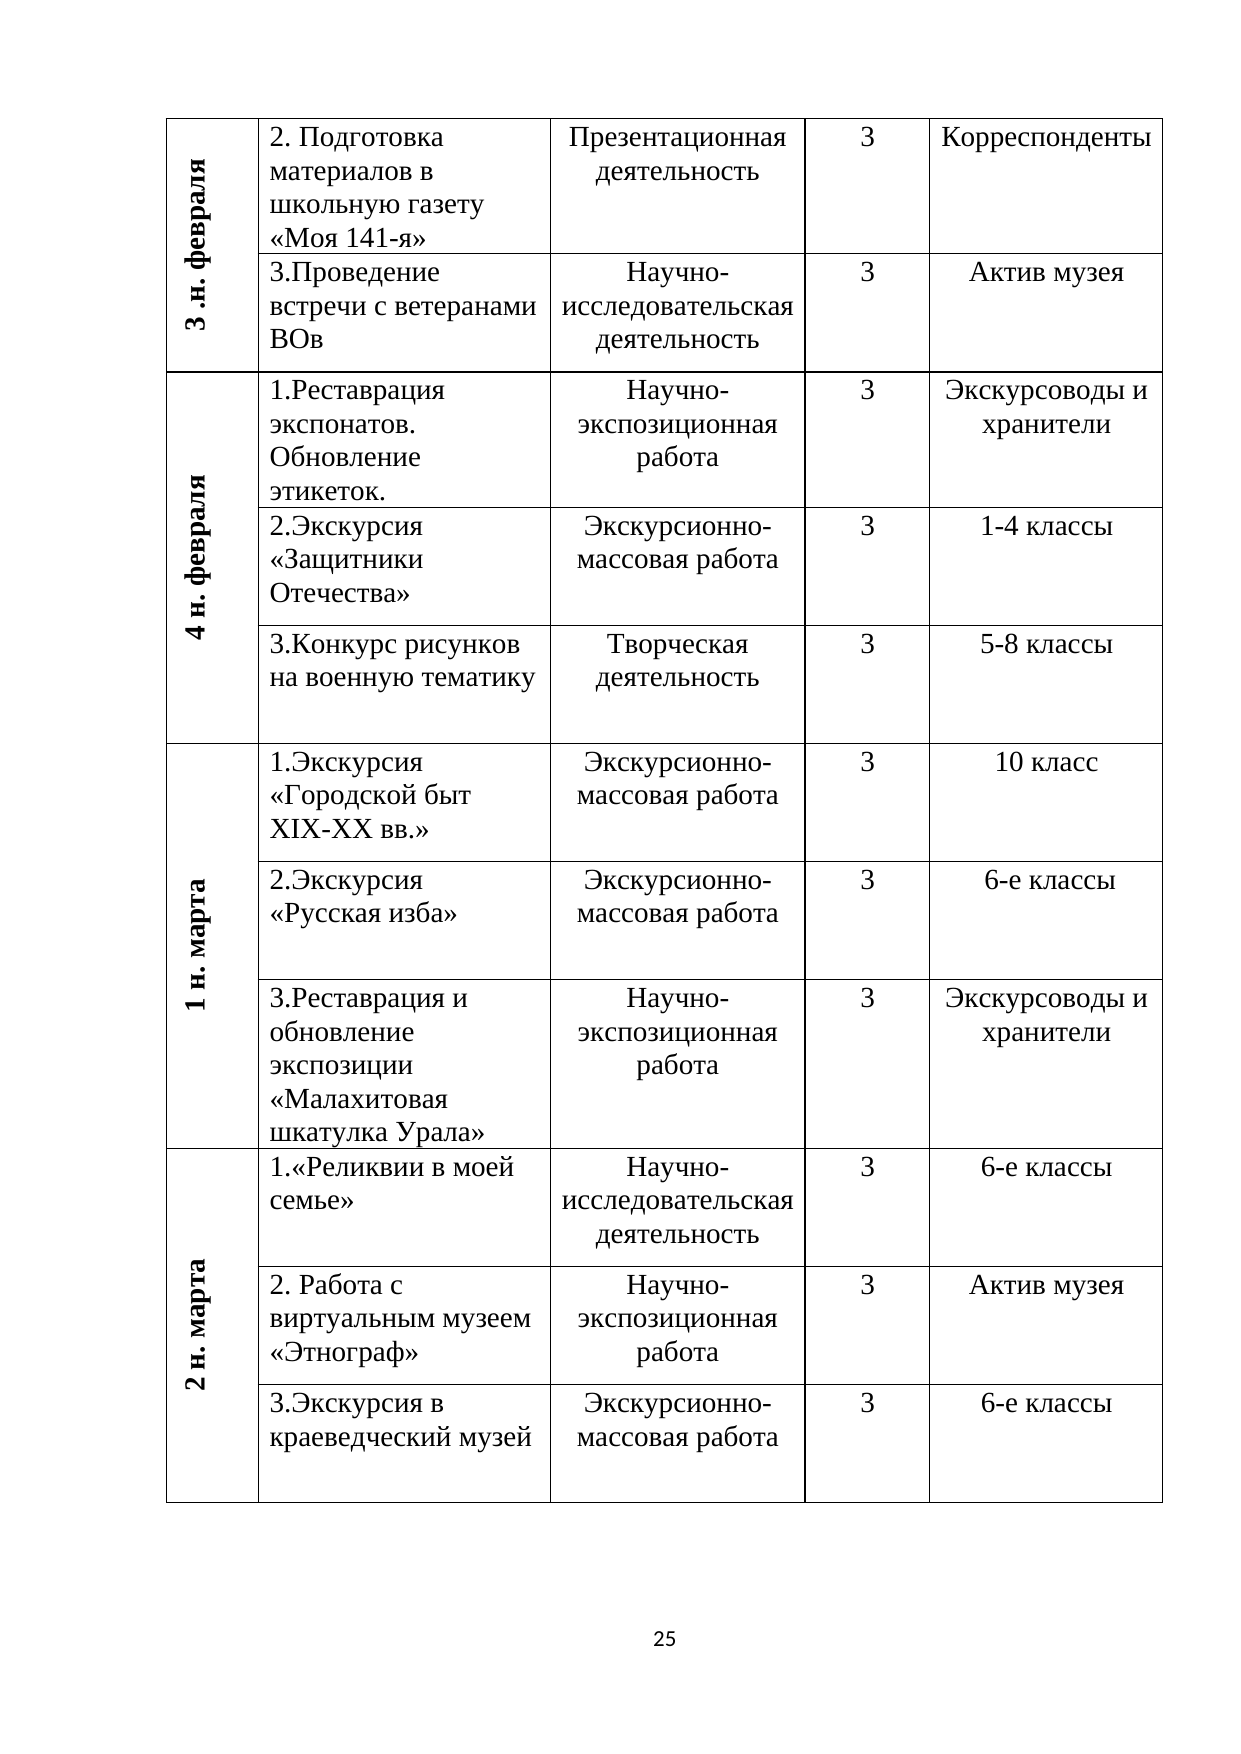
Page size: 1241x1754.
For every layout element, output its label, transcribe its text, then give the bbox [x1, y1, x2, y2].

table_cell Научно-экспозиционная работа [551, 1267, 804, 1384]
table_cell Экскурсоводы и хранители [930, 373, 1162, 507]
table_cell 1 н. марта [167, 744, 258, 1148]
table_cell 3.Реставрация и обновление экспозиции «Малахитовая шкатулка Урала» [259, 980, 550, 1148]
table_cell 3 [806, 1149, 929, 1266]
table_cell Экскурсионно-массовая работа [551, 744, 804, 861]
table_cell 2 н. марта [167, 1149, 258, 1502]
table_cell 3.Проведение встречи с ветеранами ВОв [259, 254, 550, 371]
table_cell Экскурсионно-массовая работа [551, 508, 804, 625]
table_cell 3 [806, 744, 929, 861]
table_cell Актив музея [930, 1267, 1162, 1384]
table_cell Экскурсионно-массовая работа [551, 1385, 804, 1502]
table_cell 3 [806, 626, 929, 743]
table_cell 6-е классы [930, 862, 1162, 979]
table_cell 10 класс [930, 744, 1162, 861]
table_cell Актив музея [930, 254, 1162, 371]
table_cell 3 [806, 508, 929, 625]
table_cell Научно-экспозиционная работа [551, 373, 804, 507]
table_cell Научно-исследовательская деятельность [551, 1149, 804, 1266]
table_cell 1.«Реликвии в моей семье» [259, 1149, 550, 1266]
table_cell 2. Подготовка материалов в школьную газету «Моя 141-я» [259, 119, 550, 253]
table_cell 1-4 классы [930, 508, 1162, 625]
table_cell 6-е классы [930, 1149, 1162, 1266]
table_cell 1.Реставрация экспонатов. Обновление этикеток. [259, 373, 550, 507]
table_cell Творческая деятельность [551, 626, 804, 743]
table_cell 3 [806, 373, 929, 507]
table_cell Научно-экспозиционная работа [551, 980, 804, 1148]
table_cell 5-8 классы [930, 626, 1162, 743]
table_cell Презентационная деятельность [551, 119, 804, 253]
table_cell 2. Работа с виртуальным музеем «Этнограф» [259, 1267, 550, 1384]
table_cell Экскурсоводы и хранители [930, 980, 1162, 1148]
table_cell 3.Конкурс рисунков на военную тематику [259, 626, 550, 743]
table_cell 3 [806, 1385, 929, 1502]
table_cell Научно-исследовательская деятельность [551, 254, 804, 371]
table_cell 1.Экскурсия «Городской быт XIX-XX вв.» [259, 744, 550, 861]
table_cell Экскурсионно-массовая работа [551, 862, 804, 979]
table_cell 3 [806, 254, 929, 371]
table_cell 2.Экскурсия «Русская изба» [259, 862, 550, 979]
table_cell 2.Экскурсия «Защитники Отечества» [259, 508, 550, 625]
table_cell 4 н. февраля [167, 373, 258, 743]
table_cell 3 [806, 980, 929, 1148]
table_cell 3 [806, 1267, 929, 1384]
table_cell 3 [806, 119, 929, 253]
table_cell Корреспонденты [930, 119, 1162, 253]
table_cell 3 .н. февраля [167, 119, 258, 371]
table_cell 3.Экскурсия в краеведческий музей [259, 1385, 550, 1502]
table_cell 3 [806, 862, 929, 979]
table_cell 6-е классы [930, 1385, 1162, 1502]
